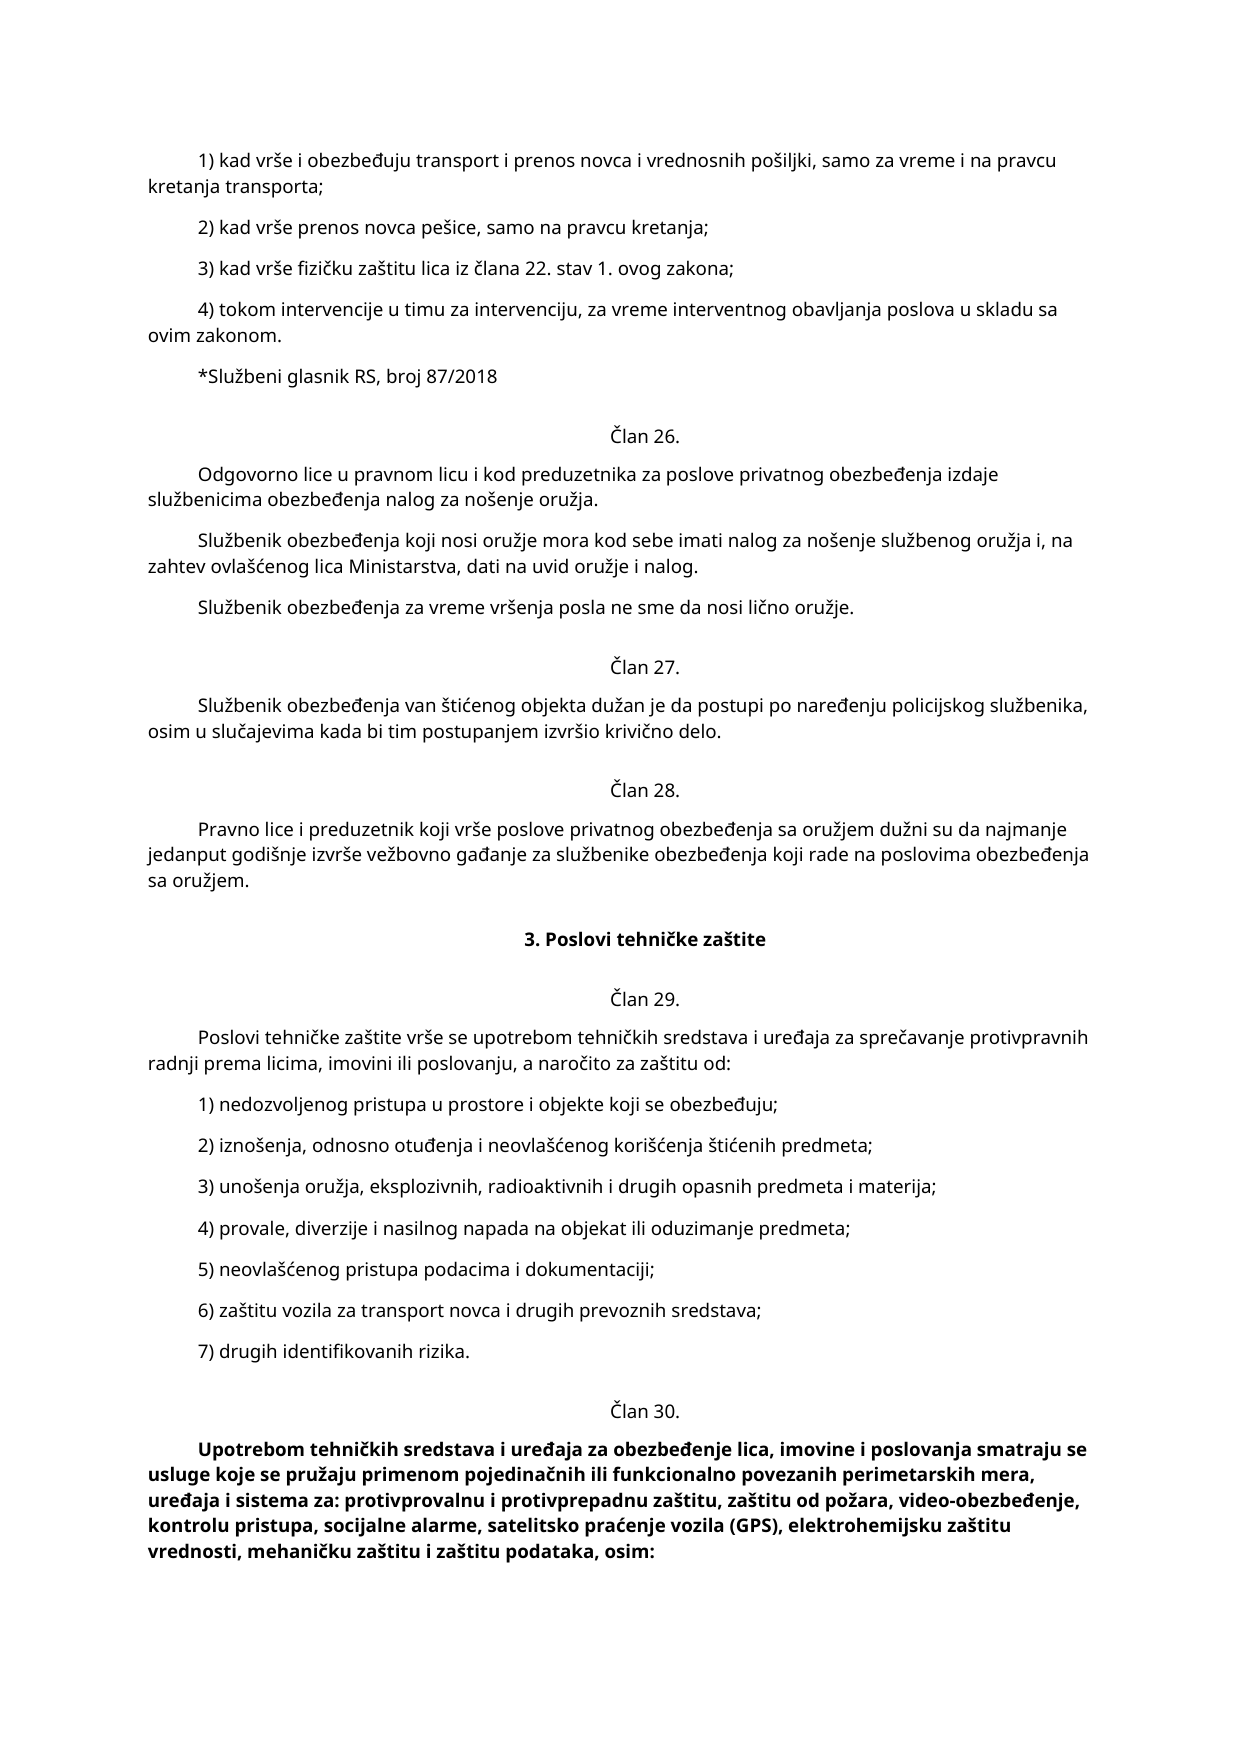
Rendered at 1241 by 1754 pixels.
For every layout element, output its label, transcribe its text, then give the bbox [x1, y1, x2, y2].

text 6) zaštitu vozila za transport novca i drugih prevoznih sredstava; [148, 1297, 1093, 1323]
text Poslovi tehničke zaštite vrše se upotrebom tehničkih sredstava i uređaja za sprečavanje protivpravnih radnji prema licima, imovini ili poslovanju, a naročito za zaštitu od: [148, 1025, 1093, 1076]
text 3) kad vrše fizičku zaštitu lica iz člana 22. stav 1. ovog zakona; [148, 255, 1093, 281]
text 3. Poslovi tehničke zaštite [148, 927, 1093, 952]
text Član 26. [148, 423, 1093, 449]
text Odgovorno lice u pravnom licu i kod preduzetnika za poslove privatnog obezbeđenja izdaje službenicima obezbeđenja nalog za nošenje oružja. [148, 461, 1093, 512]
text Član 30. [148, 1398, 1093, 1424]
text *Službeni glasnik RS, broj 87/2018 [148, 363, 1093, 389]
text Službenik obezbeđenja koji nosi oružje mora kod sebe imati nalog za nošenje službenog oružja i, na zahtev ovlašćenog lica Ministarstva, dati na uvid oružje i nalog. [148, 528, 1093, 579]
text 5) neovlašćenog pristupa podacima i dokumentaciji; [148, 1256, 1093, 1281]
text Član 27. [148, 654, 1093, 680]
text Član 28. [148, 778, 1093, 803]
text 2) iznošenja, odnosno otuđenja i neovlašćenog korišćenja štićenih predmeta; [148, 1132, 1093, 1158]
text 1) nedozvoljenog pristupa u prostore i objekte koji se obezbeđuju; [148, 1091, 1093, 1117]
text 3) unošenja oružja, eksplozivnih, radioaktivnih i drugih opasnih predmeta i materija; [148, 1174, 1093, 1199]
text Pravno lice i preduzetnik koji vrše poslove privatnog obezbeđenja sa oružjem dužni su da najmanje jedanput godišnje izvrše vežbovno gađanje za službenike obezbeđenja koji rade na poslovima obezbeđenja sa oružjem. [148, 816, 1093, 892]
text 1) kad vrše i obezbeđuju transport i prenos novca i vrednosnih pošiljki, samo za vreme i na pravcu kretanja transporta; [148, 148, 1093, 199]
text Službenik obezbeđenja van štićenog objekta dužan je da postupi po naređenju policijskog službenika, osim u slučajevima kada bi tim postupanjem izvršio krivično delo. [148, 692, 1093, 743]
text Službenik obezbeđenja za vreme vršenja posla ne sme da nosi lično oružje. [148, 594, 1093, 620]
text Član 29. [148, 987, 1093, 1012]
text Upotrebom tehničkih sredstava i uređaja za obezbeđenje lica, imovine i poslovanja smatraju se usluge koje se pružaju primenom pojedinačnih ili funkcionalno povezanih perimetarskih mera, uređaja i sistema za: protivprovalnu i protivprepadnu zaštitu, zaštitu od požara, video-obezbeđenje, kontrolu pristupa, socijalne alarme, satelitsko praćenje vozila (GPS), elektrohemijsku zaštitu vrednosti, mehaničku zaštitu i zaštitu podataka, osim: [148, 1436, 1093, 1564]
text 4) provale, diverzije i nasilnog napada na objekat ili oduzimanje predmeta; [148, 1215, 1093, 1240]
text 7) drugih identifikovanih rizika. [148, 1338, 1093, 1364]
text 4) tokom intervencije u timu za intervenciju, za vreme interventnog obavljanja poslova u skladu sa ovim zakonom. [148, 297, 1093, 348]
text 2) kad vrše prenos novca pešice, samo na pravcu kretanja; [148, 214, 1093, 240]
